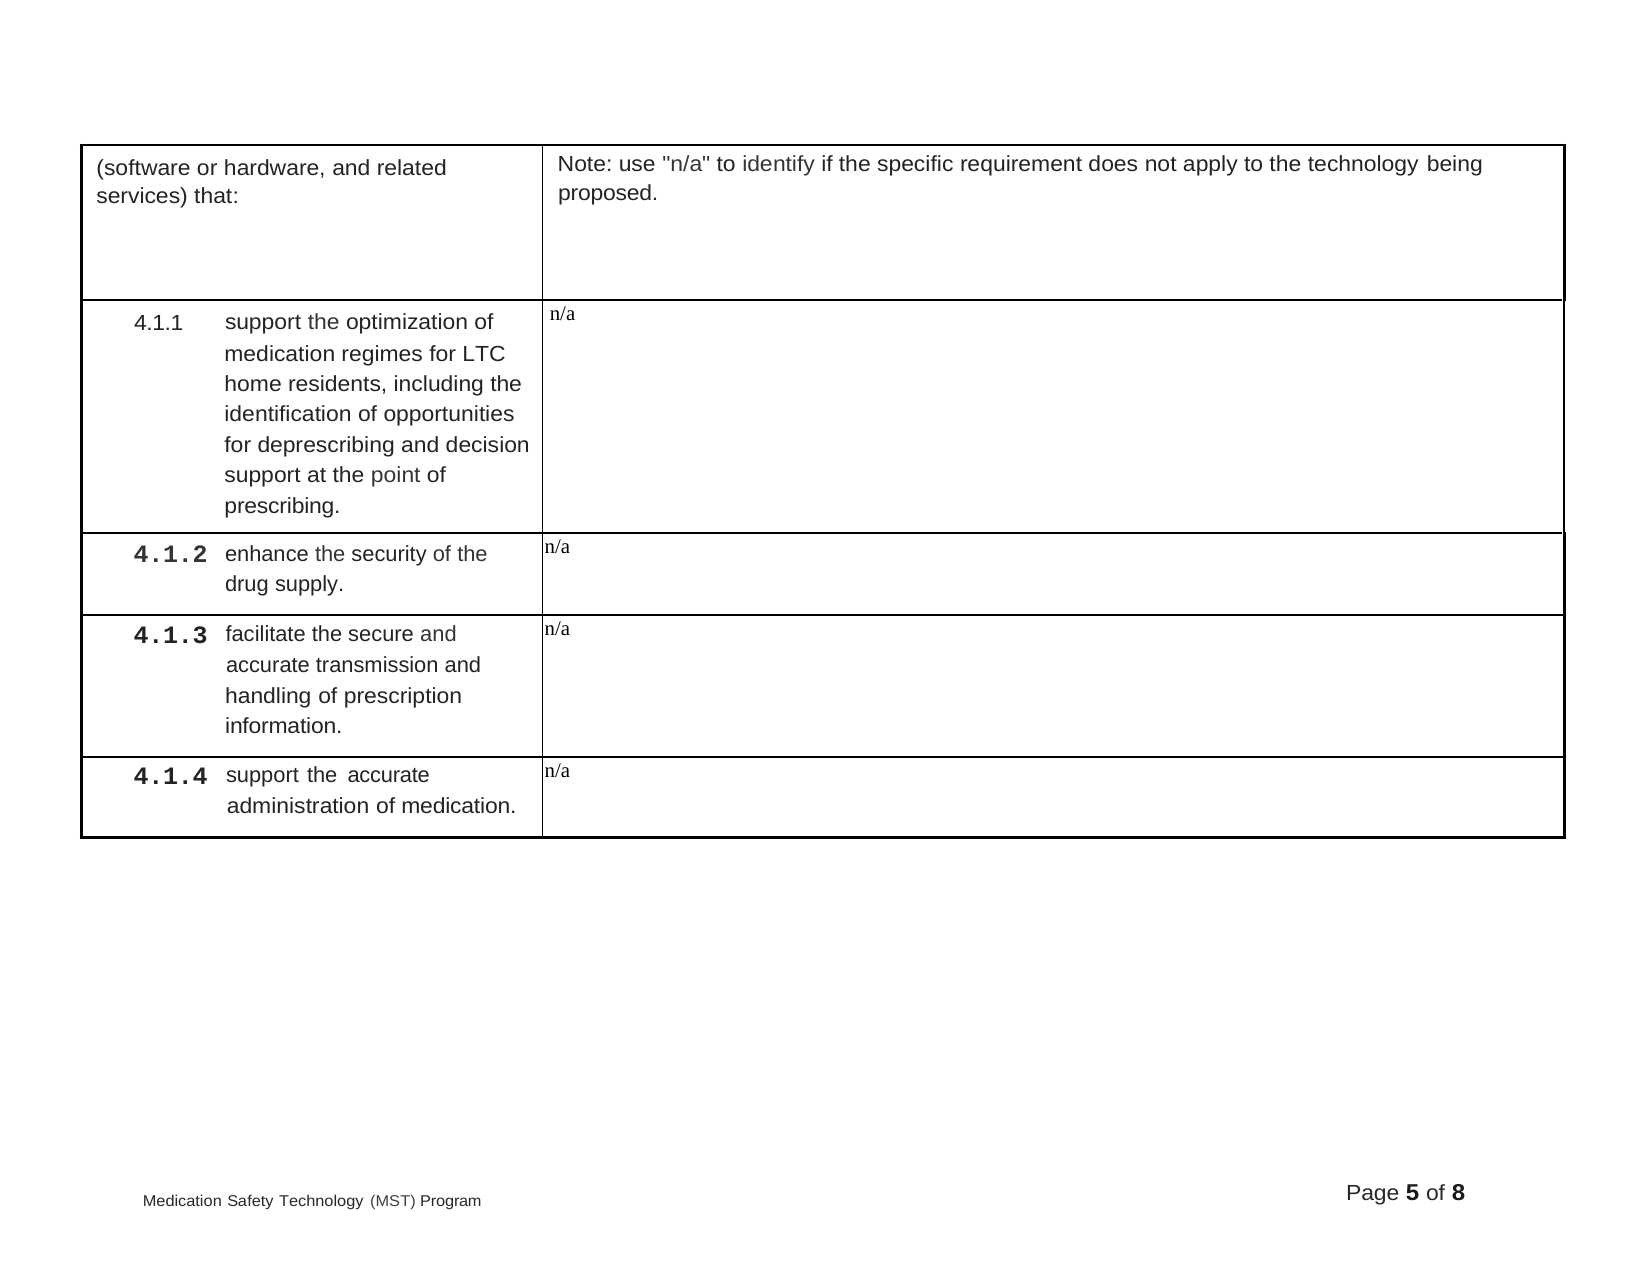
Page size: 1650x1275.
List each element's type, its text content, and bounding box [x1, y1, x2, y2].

table_cell 4.1.2 enhance the security of the drug supply. [83, 534, 542, 613]
table_cell n/a [543, 758, 1563, 836]
table_cell n/a [543, 299, 1563, 532]
table_cell n/a [543, 616, 1563, 756]
table_cell 4.1.1 support the optimization of medication regimes for LTC home residents, including the identification of opportunities for deprescribing and decision support at the point of prescribing. [83, 301, 542, 532]
table_cell n/a [543, 532, 1563, 613]
table_header Note: use "n/a" to identify if the specific requirement does not apply to the technology being proposed. [543, 146, 1563, 298]
table_header (software or hardware, and related services) that: [83, 146, 542, 298]
table_cell 4.1.4 support the accurate administration of medication. [83, 758, 542, 836]
table_cell 4.1.3 facilitate the secure and accurate transmission and handling of prescription information. [83, 616, 542, 756]
